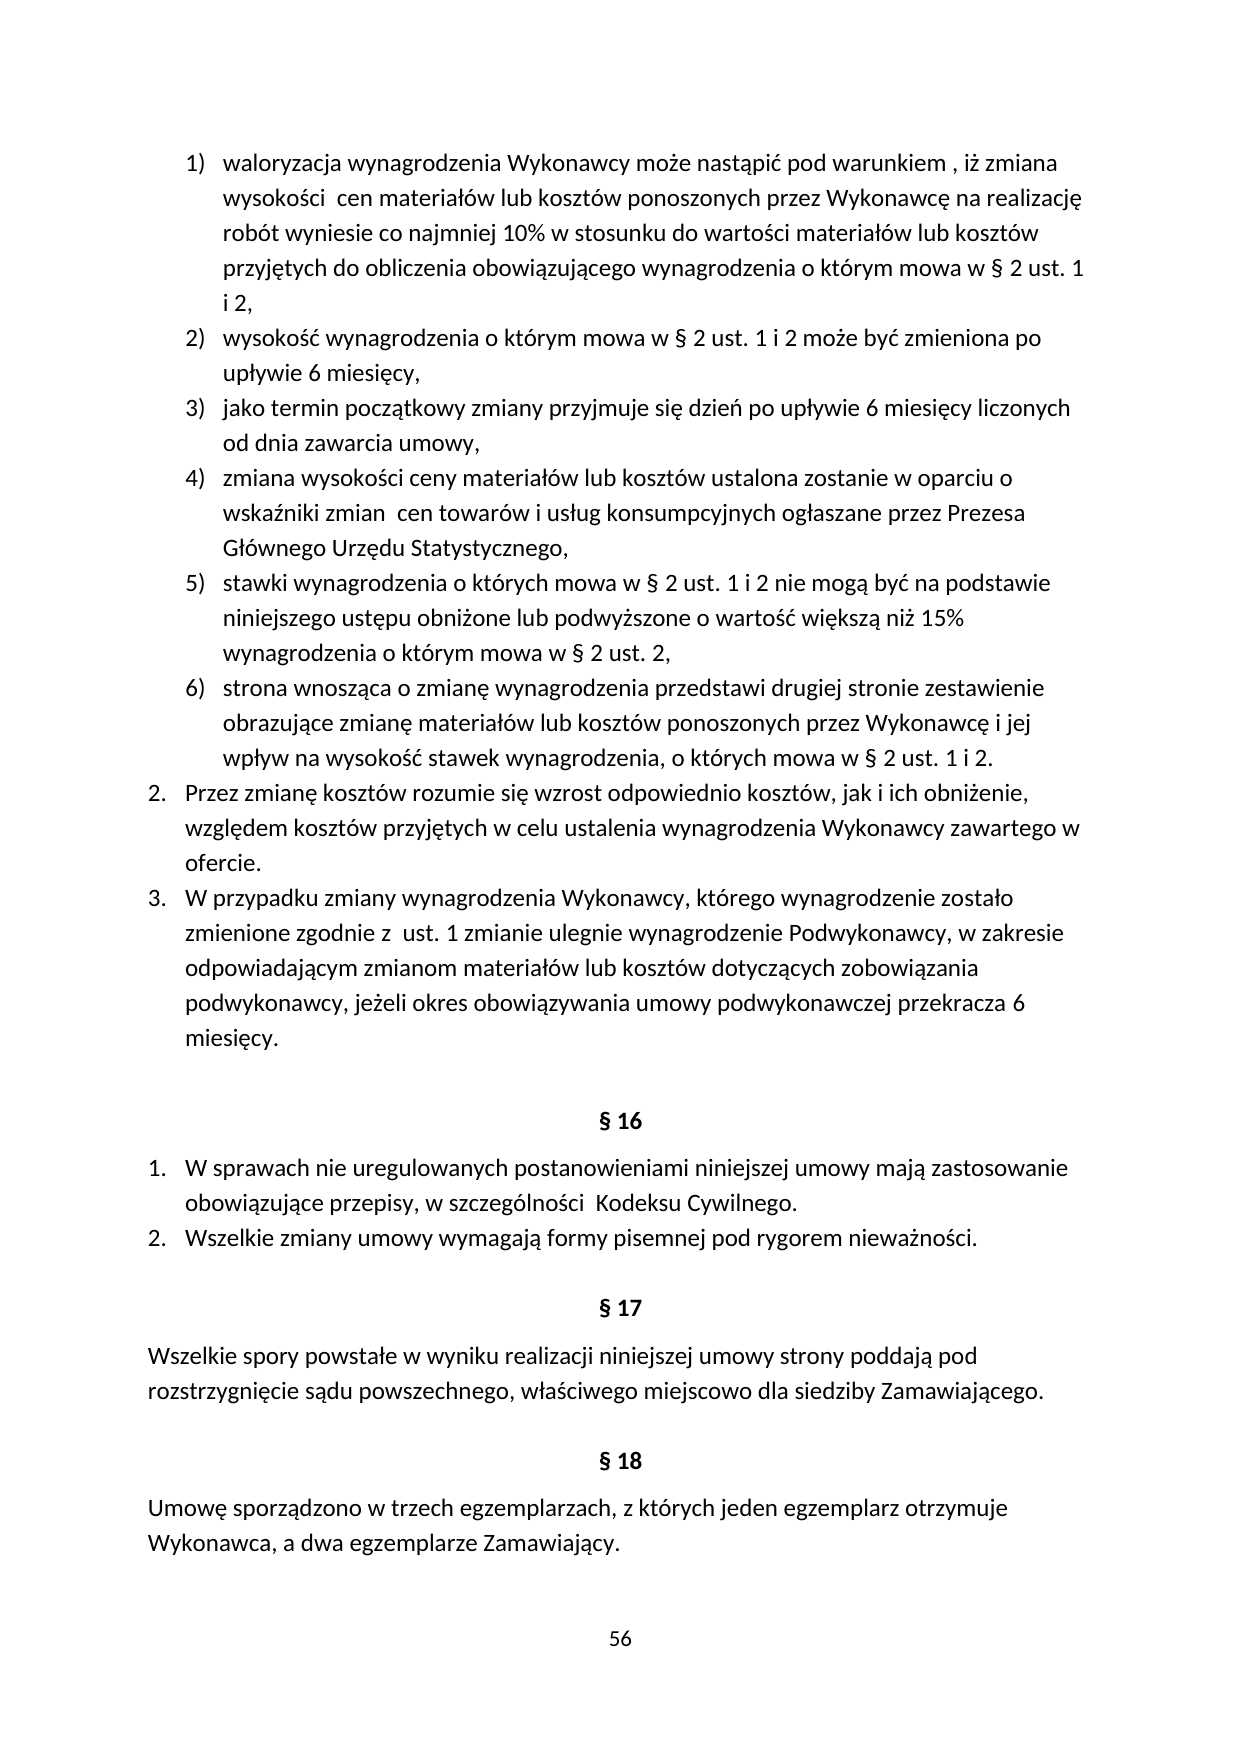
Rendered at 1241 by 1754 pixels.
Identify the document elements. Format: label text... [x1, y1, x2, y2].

list strona wnosząca o zmianę wynagrodzenia przedstawi drugiej stronie zestawienie obrazujące zmianę materiałów lub kosztów ponoszonych przez Wykonawcę i jej wpływ na wysokość stawek wynagrodzenia, o których mowa w § 2 ust. 1 i 2. [185, 673, 1093, 773]
list stawki wynagrodzenia o których mowa w § 2 ust. 1 i 2 nie mogą być na podstawie niniejszego ustępu obniżone lub podwyższone o wartość większą niż 15% wynagrodzenia o którym mowa w § 2 ust. 2, [185, 568, 1093, 668]
text § 18 [148, 1445, 1093, 1476]
list jako termin początkowy zmiany przyjmuje się dzień po upływie 6 miesięcy liczonych od dnia zawarcia umowy, [185, 393, 1093, 458]
list W przypadku zmiany wynagrodzenia Wykonawcy, którego wynagrodzenie zostało zmienione zgodnie z ust. 1 zmianie ulegnie wynagrodzenie Podwykonawcy, w zakresie odpowiadającym zmianom materiałów lub kosztów dotyczących zobowiązania podwykonawcy, jeżeli okres obowiązywania umowy podwykonawczej przekracza 6 miesięcy. [148, 883, 1093, 1053]
list wysokość wynagrodzenia o którym mowa w § 2 ust. 1 i 2 może być zmieniona po upływie 6 miesięcy, [185, 323, 1093, 388]
text § 17 [148, 1293, 1093, 1323]
list W sprawach nie uregulowanych postanowieniami niniejszej umowy mają zastosowanie obowiązujące przepisy, w szczególności Kodeksu Cywilnego. [148, 1153, 1093, 1218]
list waloryzacja wynagrodzenia Wykonawcy może nastąpić pod warunkiem , iż zmiana wysokości cen materiałów lub kosztów ponoszonych przez Wykonawcę na realizację robót wyniesie co najmniej 10% w stosunku do wartości materiałów lub kosztów przyjętych do obliczenia obowiązującego wynagrodzenia o którym mowa w § 2 ust. 1 i 2, [185, 148, 1093, 318]
text § 16 [148, 1105, 1093, 1136]
text Wszelkie spory powstałe w wyniku realizacji niniejszej umowy strony poddają pod rozstrzygnięcie sądu powszechnego, właściwego miejscowo dla siedziby Zamawiającego. [148, 1340, 1093, 1406]
list zmiana wysokości ceny materiałów lub kosztów ustalona zostanie w oparciu o wskaźniki zmian cen towarów i usług konsumpcyjnych ogłaszane przez Prezesa Głównego Urzędu Statystycznego, [185, 463, 1093, 563]
text Umowę sporządzono w trzech egzemplarzach, z których jeden egzemplarz otrzymuje Wykonawca, a dwa egzemplarze Zamawiający. [148, 1493, 1093, 1558]
list Wszelkie zmiany umowy wymagają formy pisemnej pod rygorem nieważności. [148, 1223, 1093, 1253]
list Przez zmianę kosztów rozumie się wzrost odpowiednio kosztów, jak i ich obniżenie, względem kosztów przyjętych w celu ustalenia wynagrodzenia Wykonawcy zawartego w ofercie. [148, 778, 1093, 878]
